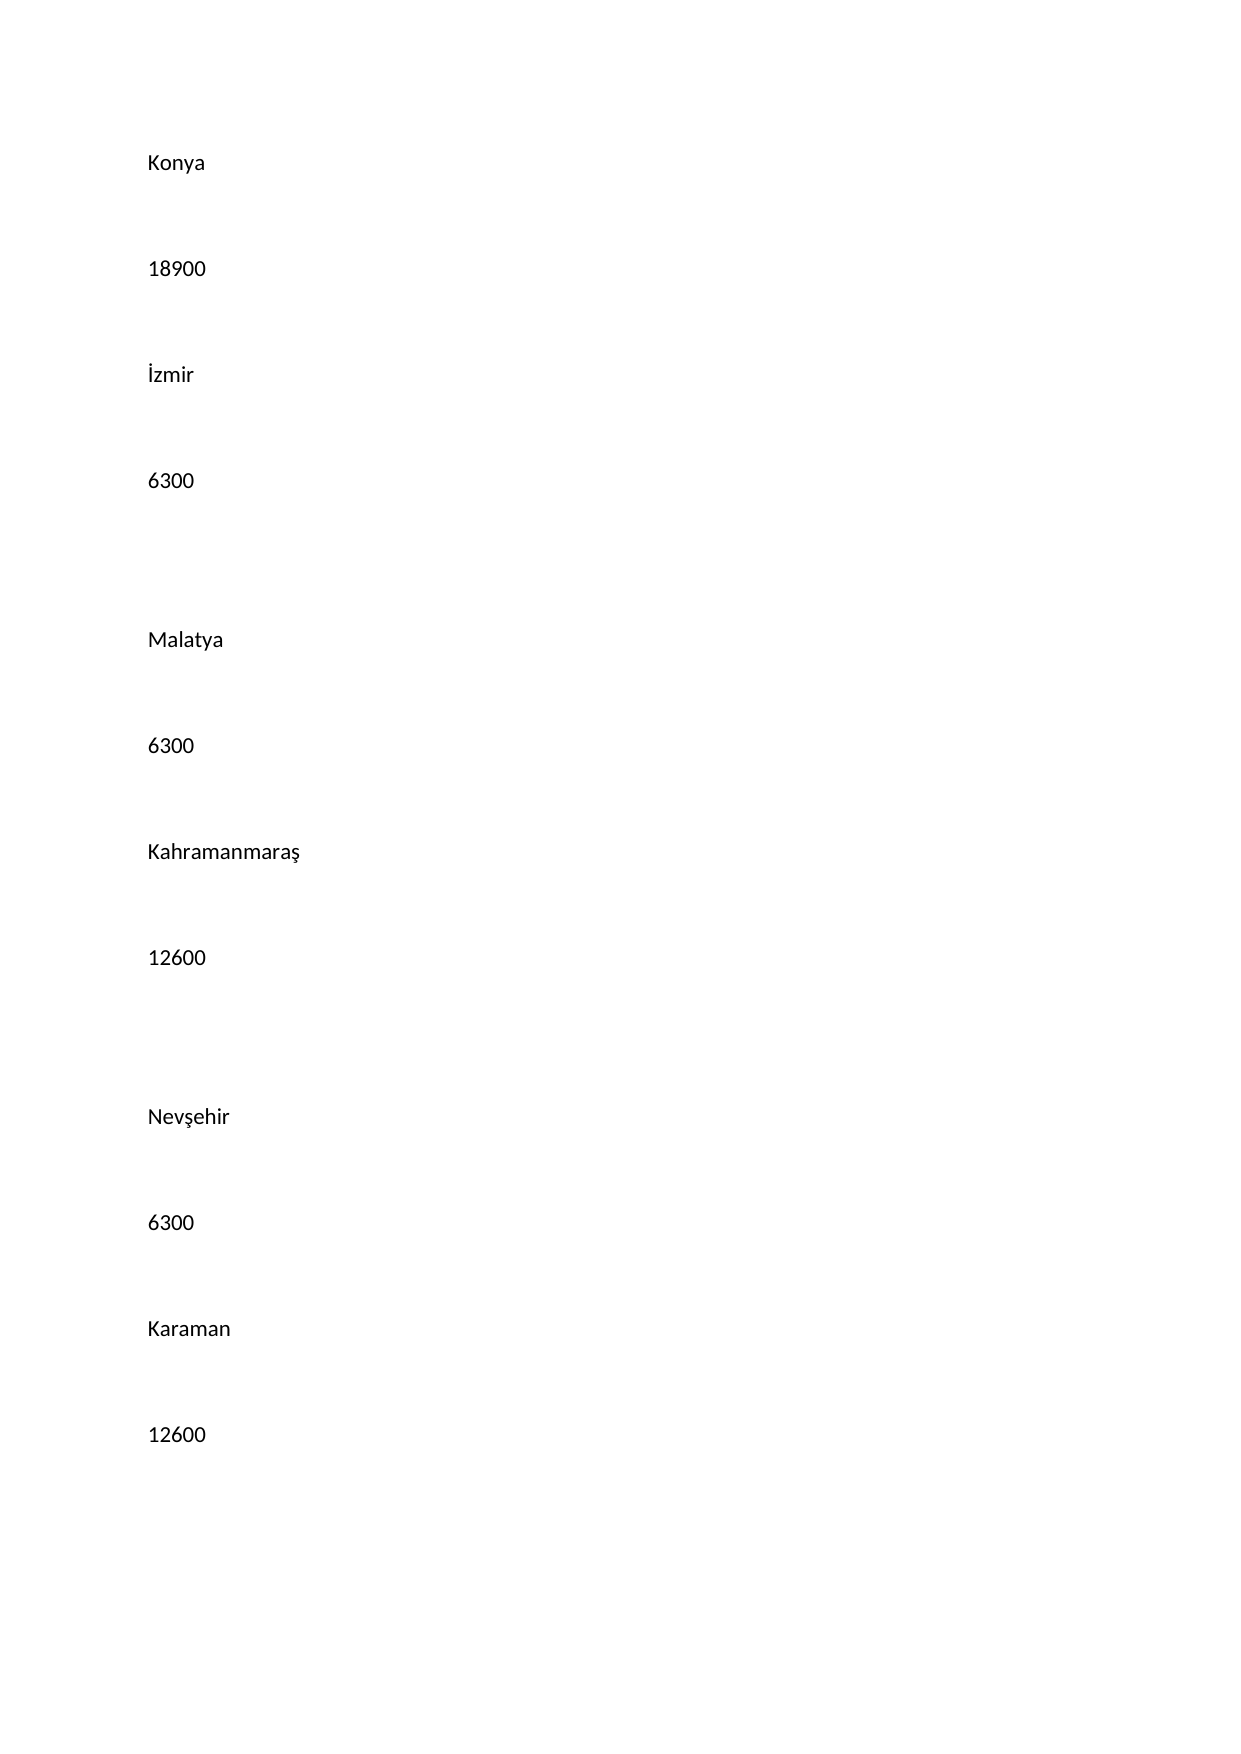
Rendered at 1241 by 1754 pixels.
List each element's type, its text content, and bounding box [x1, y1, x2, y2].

text 12600 [148, 943, 1093, 971]
text 12600 [148, 1420, 1093, 1448]
text 6300 [148, 466, 1093, 494]
text 6300 [148, 731, 1093, 759]
text Konya [148, 148, 1093, 176]
text İzmir [148, 360, 1093, 388]
text Kahramanmaraş [148, 837, 1093, 865]
text Malatya [148, 625, 1093, 653]
text 6300 [148, 1208, 1093, 1236]
text 18900 [148, 254, 1093, 282]
text Nevşehir [148, 1102, 1093, 1130]
text Karaman [148, 1314, 1093, 1342]
